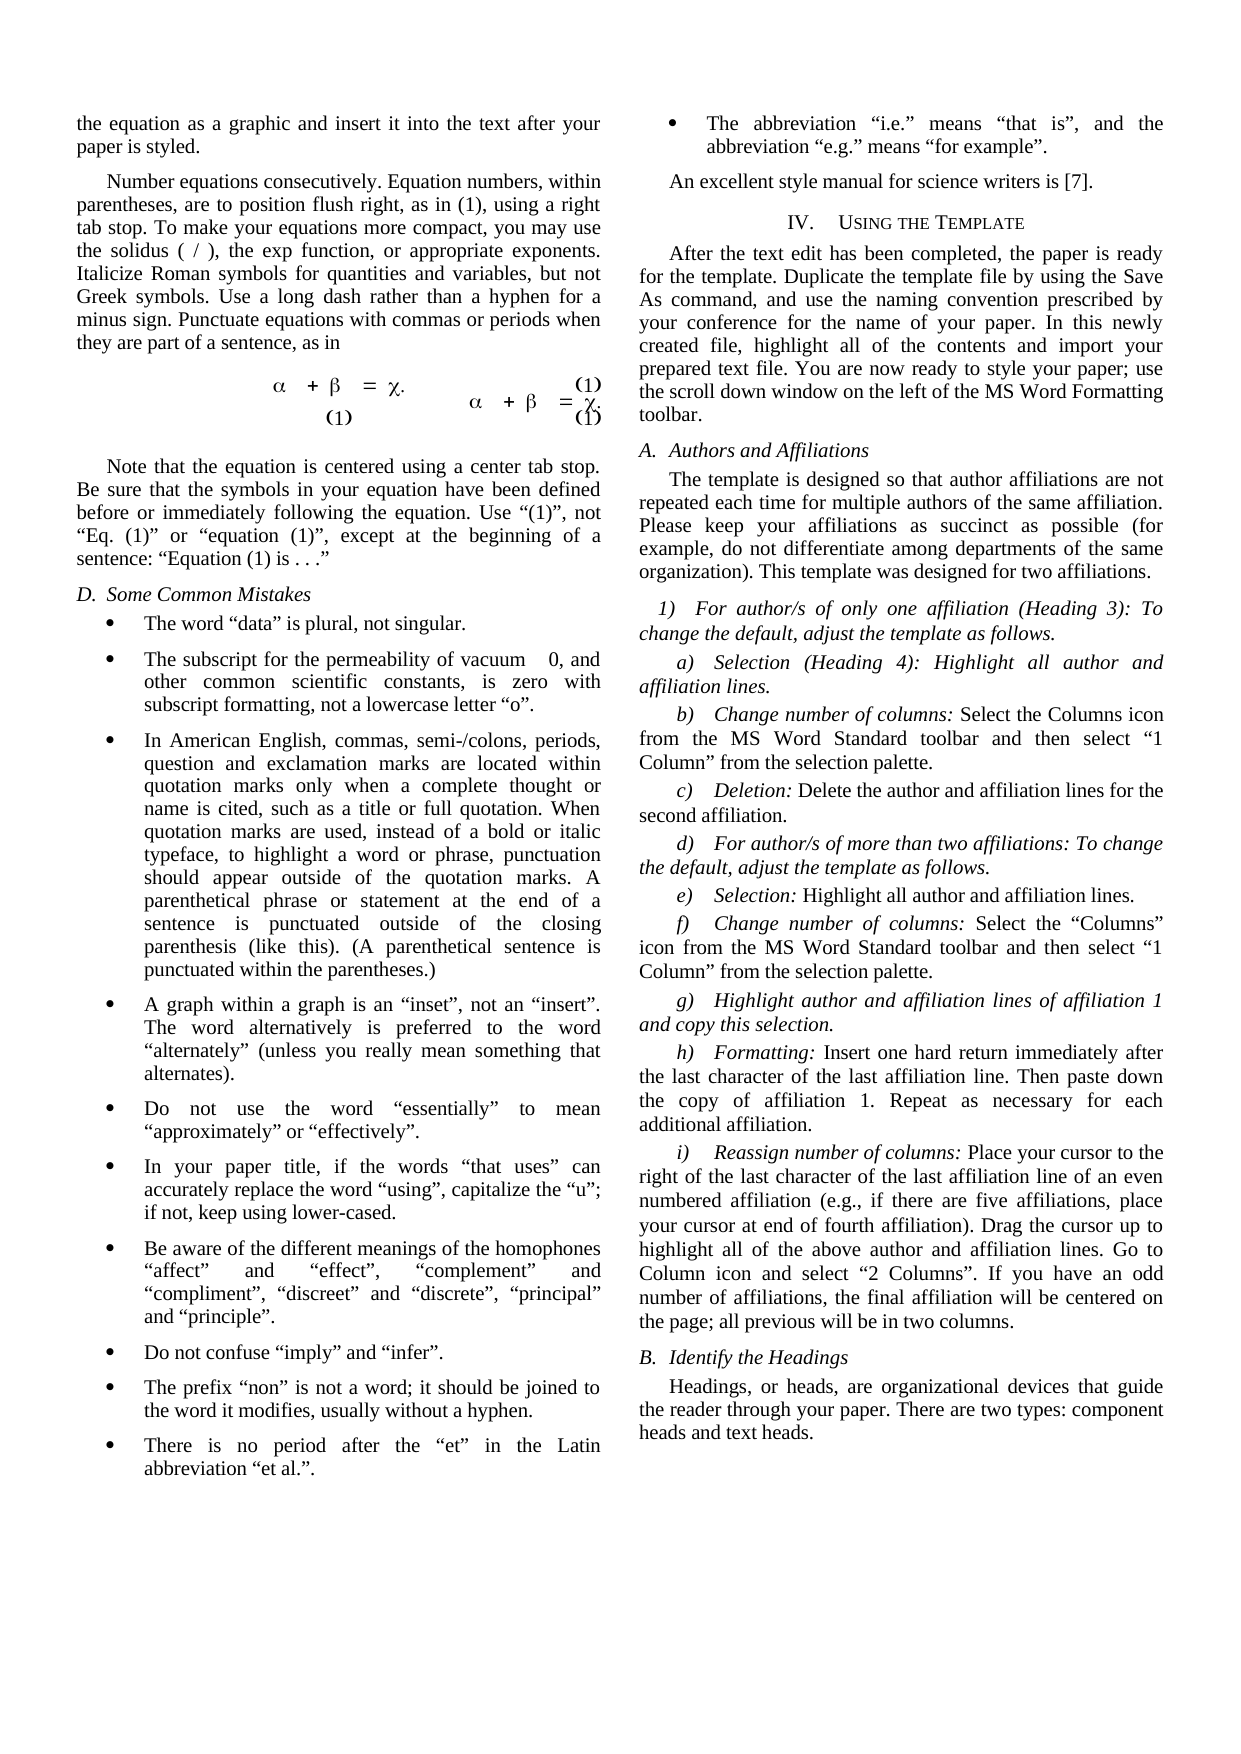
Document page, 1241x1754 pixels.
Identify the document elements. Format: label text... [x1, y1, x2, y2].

subtitle Highlight author and affiliation lines of affiliation 1 and copy this selection. [639, 988, 1164, 1036]
subtitle For author/s of more than two affiliations: To change the default, adjust the template as follows. [639, 831, 1164, 879]
subtitle For author/s of only one affiliation (Heading 3): To change the default, adjust the template as follows. [639, 596, 1164, 646]
list There is no period after the “et” in the Latin abbreviation “et al.”. [106, 1434, 601, 1480]
subtitle Identify the Headings [639, 1345, 1164, 1369]
text      [76, 379, 601, 430]
list The prefix “non” is not a word; it should be joined to the word it modifies, usually without a hyphen. [106, 1376, 601, 1422]
list In your paper title, if the words “that uses” can accurately replace the word “using”, capitalize the “u”; if not, keep using lower-cased. [106, 1156, 601, 1224]
list The word “data” is plural, not singular. [106, 612, 601, 635]
text Headings, or heads, are organizational devices that guide the reader through your paper. There are two types: component heads and text heads. [639, 1376, 1164, 1444]
list A graph within a graph is an “inset”, not an “insert”. The word alternatively is preferred to the word “alternately” (unless you really mean something that alternates). [106, 993, 601, 1085]
list In American English, commas, semi-/colons, periods, question and exclamation marks are located within quotation marks only when a complete thought or name is cited, such as a title or full quotation. When quotation marks are used, instead of a bold or italic typeface, to highlight a word or phrase, punctuation should appear outside of the quotation marks. A parenthetical phrase or statement at the end of a sentence is punctuated outside of the closing parenthesis (like this). (A parenthetical sentence is punctuated within the parentheses.) [106, 729, 601, 981]
text Note that the equation is centered using a center tab stop. Be sure that the symbols in your equation have been defined before or immediately following the equation. Use “(1)”, not “Eq. (1)” or “equation (1)”, except at the beginning of a sentence: “Equation (1) is . . .” [76, 455, 601, 569]
text Number equations consecutively. Equation numbers, within parentheses, are to position flush right, as in (1), using a right tab stop. To make your equations more compact, you may use the solidus ( / ), the exp function, or appropriate exponents. Italicize Roman symbols for quantities and variables, but not Greek symbols. Use a long dash rather than a hyphen for a minus sign. Punctuate equations with commas or periods when they are part of a sentence, as in [76, 171, 601, 354]
text After the text edit has been completed, the paper is ready for the template. Duplicate the template file by using the Save As command, and use the naming convention prescribed by your conference for the name of your paper. In this newly created file, highlight all of the contents and import your prepared text file. You are now ready to style your paper; use the scroll down window on the left of the MS Word Formatting toolbar. [639, 243, 1164, 426]
list Do not confuse “imply” and “infer”. [106, 1341, 601, 1364]
subtitle Using the Template [639, 210, 1164, 234]
subtitle Some Common Mistakes [76, 582, 601, 606]
list The abbreviation “i.e.” means “that is”, and the abbreviation “e.g.” means “for example”. [669, 112, 1164, 158]
list Do not use the word “essentially” to mean “approximately” or “effectively”. [106, 1097, 601, 1143]
subtitle Change number of columns: Select the “Columns” icon from the MS Word Standard toolbar and then select “1 Column” from the selection palette. [639, 911, 1164, 983]
list Be aware of the different meanings of the homophones “affect” and “effect”, “complement” and “compliment”, “discreet” and “discrete”, “principal” and “principle”. [106, 1237, 601, 1328]
subtitle Reassign number of columns: Place your cursor to the right of the last character of the last affiliation line of an even numbered affiliation (e.g., if there are five affiliations, place your cursor at end of fourth affiliation). Drag the cursor up to highlight all of the above author and affiliation lines. Go to Column icon and select “2 Columns”. If you have an odd number of affiliations, the final affiliation will be centered on the page; all previous will be in two columns. [639, 1140, 1164, 1333]
subtitle Selection: Highlight all author and affiliation lines. [639, 883, 1164, 907]
text The template is designed so that author affiliations are not repeated each time for multiple authors of the same affiliation. Please keep your affiliations as succinct as possible (for example, do not differentiate among departments of the same organization). This template was designed for two affiliations. [639, 469, 1164, 583]
subtitle Selection (Heading 4): Highlight all author and affiliation lines. [639, 650, 1164, 698]
subtitle Formatting: Insert one hard return immediately after the last character of the last affiliation line. Then paste down the copy of affiliation 1. Repeat as necessary for each additional affiliation. [639, 1040, 1164, 1136]
text An excellent style manual for science writers is [7]. [639, 171, 1164, 193]
subtitle Deletion: Delete the author and affiliation lines for the second affiliation. [639, 778, 1164, 827]
subtitle Authors and Affiliations [639, 438, 1164, 462]
subtitle Change number of columns: Select the Columns icon from the MS Word Standard toolbar and then select “1 Column” from the selection palette. [639, 702, 1164, 774]
list The subscript for the permeability of vacuum 0, and other common scientific constants, is zero with subscript formatting, not a lowercase letter “o”. [106, 648, 601, 716]
